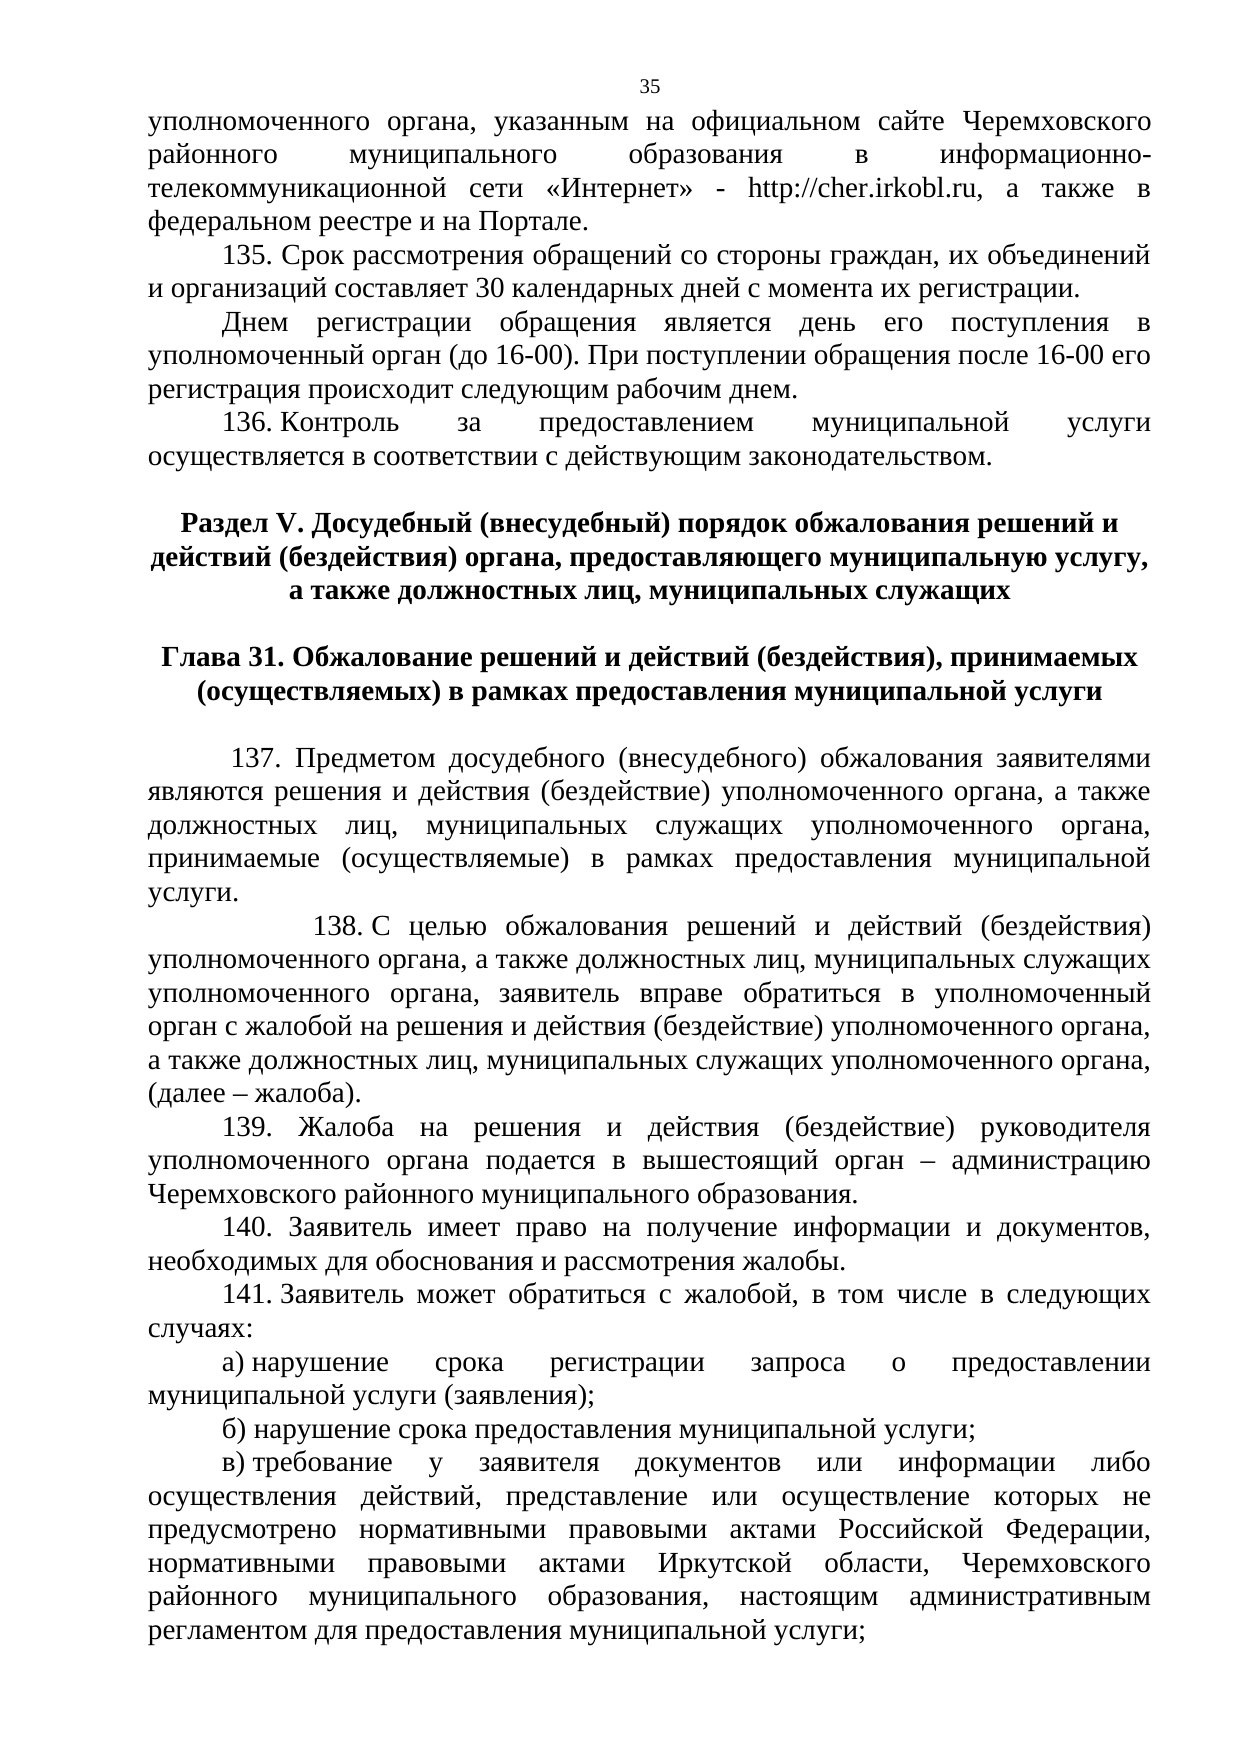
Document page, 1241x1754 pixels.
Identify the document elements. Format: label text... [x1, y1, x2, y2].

text 141. Заявитель может обратиться с жалобой, в том числе в следующих случаях: [148, 1277, 1152, 1344]
text в) требование у заявителя документов или информации либо осуществления действий, представление или осуществление которых не предусмотрено нормативными правовыми актами Российской Федерации, нормативными правовыми актами Иркутской области, Черемховского районного муниципального образования, настоящим административным регламентом для предоставления муниципальной услуги; [148, 1444, 1152, 1646]
text 139. Жалоба на решения и действия (бездействие) руководителя уполномоченного органа подается в вышестоящий орган – администрацию Черемховского районного муниципального образования. [148, 1109, 1152, 1209]
text Днем регистрации обращения является день его поступления в уполномоченный орган (до 16-00). При поступлении обращения после 16-00 его регистрация происходит следующим рабочим днем. [148, 304, 1152, 404]
text 138. С целью обжалования решений и действий (бездействия) уполномоченного органа, а также должностных лиц, муниципальных служащих уполномоченного органа, заявитель вправе обратиться в уполномоченный орган с жалобой на решения и действия (бездействие) уполномоченного органа, а также должностных лиц, муниципальных служащих уполномоченного органа, (далее – жалоба). [148, 908, 1152, 1109]
text а) нарушение срока регистрации запроса о предоставлении муниципальной услуги (заявления); [148, 1344, 1152, 1411]
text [148, 103, 1152, 237]
text 140. Заявитель имеет право на получение информации и документов, необходимых для обоснования и рассмотрения жалобы. [148, 1209, 1152, 1277]
text Раздел V. Досудебный (внесудебный) порядок обжалования решений и действий (бездействия) органа, предоставляющего муниципальную услугу, а также должностных лиц, муниципальных служащих [148, 505, 1152, 606]
text 137. Предметом досудебного (внесудебного) обжалования заявителями являются решения и действия (бездействие) уполномоченного органа, а также должностных лиц, муниципальных служащих уполномоченного органа, принимаемые (осуществляемые) в рамках предоставления муниципальной услуги. [148, 740, 1152, 908]
text 136. Контроль за предоставлением муниципальной услуги осуществляется в соответствии с действующим законодательством. [148, 404, 1152, 472]
text Глава 31. Обжалование решений и действий (бездействия), принимаемых (осуществляемых) в рамках предоставления муниципальной услуги [148, 639, 1152, 706]
text 135. Срок рассмотрения обращений со стороны граждан, их объединений и организаций составляет 30 календарных дней с момента их регистрации. [148, 237, 1152, 304]
text б) нарушение срока предоставления муниципальной услуги; [148, 1411, 1152, 1444]
